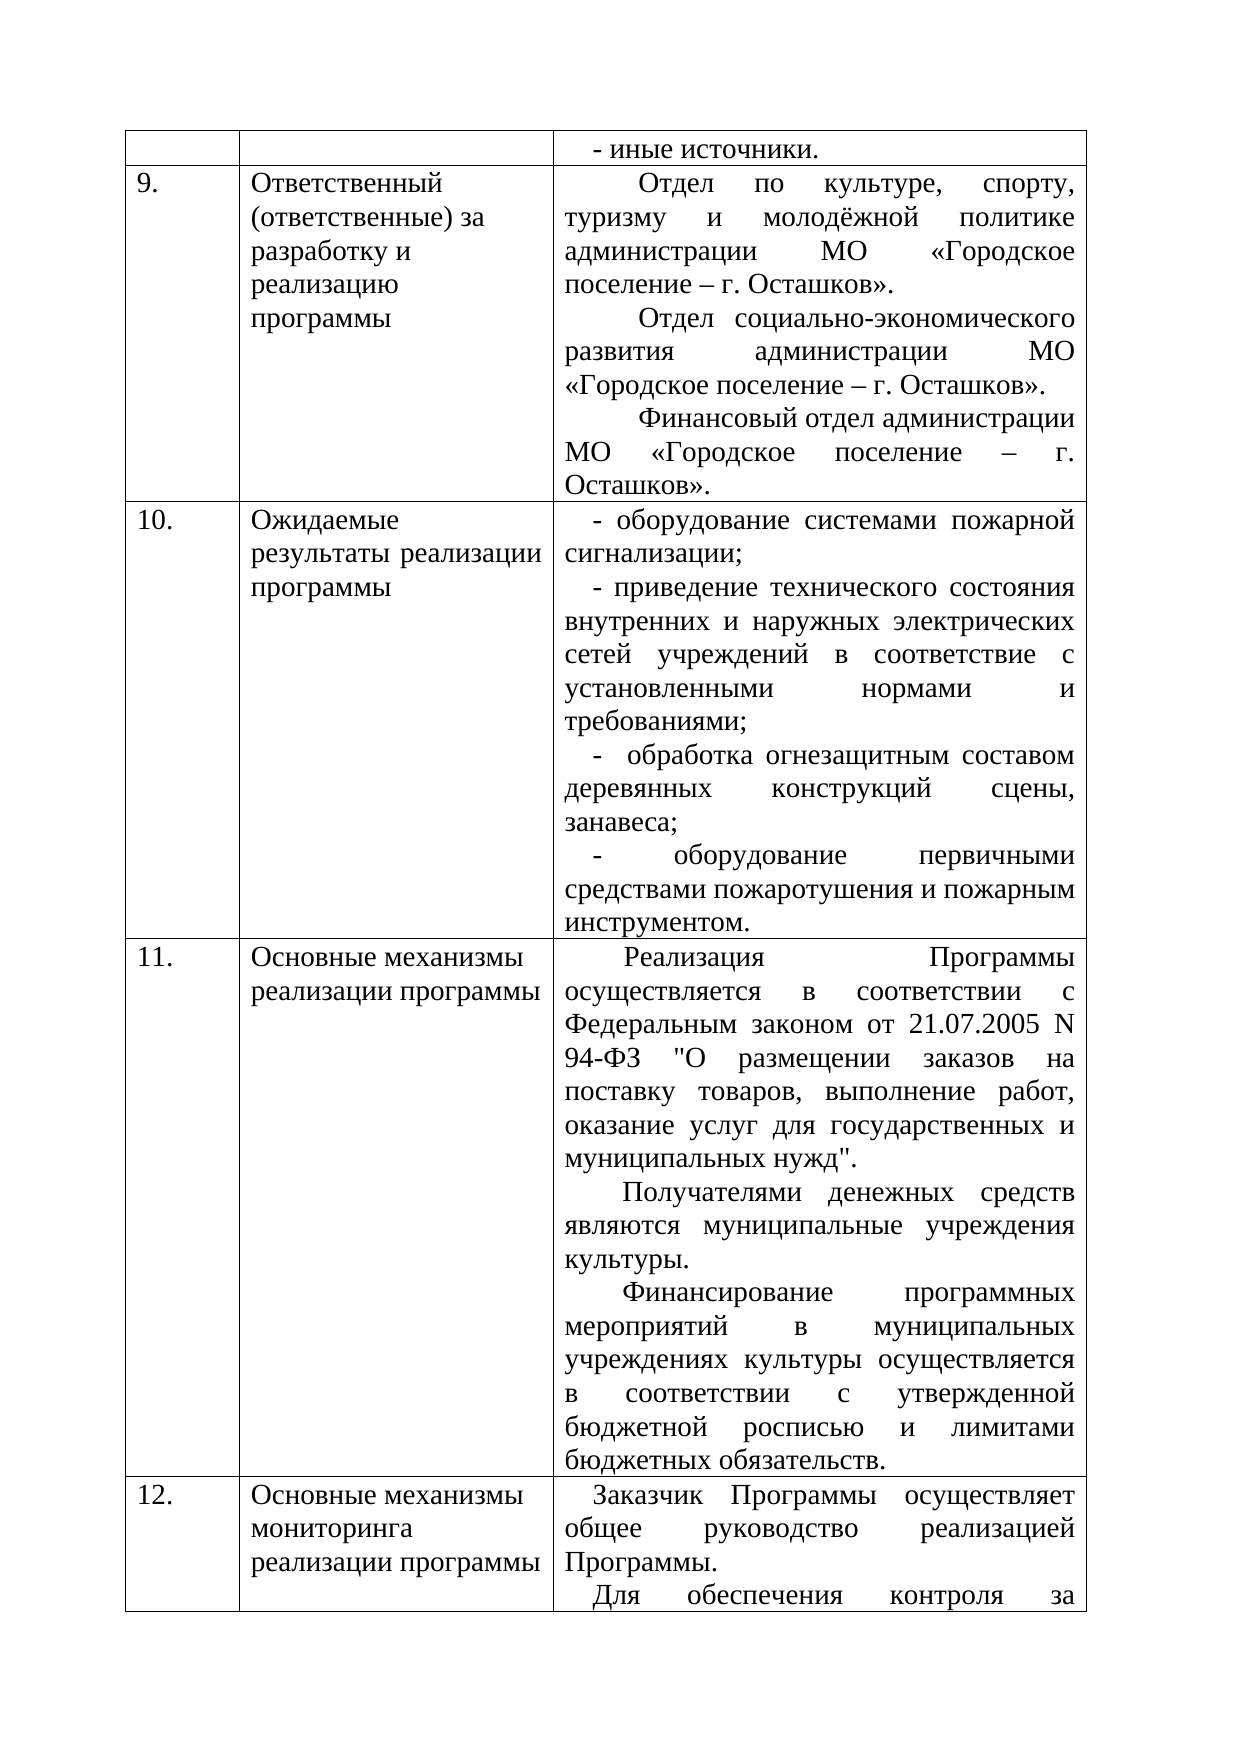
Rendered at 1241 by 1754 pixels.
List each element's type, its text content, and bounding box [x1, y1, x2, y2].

table_cell 11. [126, 939, 239, 1476]
table_cell 12. [126, 1477, 239, 1611]
table_cell Отдел по культуре, спорту, туризму и молодёжной политике администрации МО «Городское поселение – г. Осташков». Отдел социально-экономического развития администрации МО «Городское поселение – г. Осташков». Финансовый отдел администрации МО «Городское поселение – г. Осташков». [554, 166, 1086, 501]
table_cell Ожидаемые результаты реализации программы [240, 502, 553, 938]
table_cell Ответственный (ответственные) за разработку и реализацию программы [240, 166, 553, 501]
table_cell Основные механизмы реализации программы [240, 939, 553, 1476]
table_cell 10. [126, 502, 239, 938]
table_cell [554, 131, 1086, 164]
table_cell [554, 1477, 1086, 1611]
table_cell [240, 1477, 553, 1611]
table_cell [240, 131, 553, 164]
table_cell 8. [126, 131, 239, 164]
table_cell 9. [126, 166, 239, 501]
table_cell Реализация Программы осуществляется в соответствии с Федеральным законом от 21.07.2005 N 94-ФЗ "О размещении заказов на поставку товаров, выполнение работ, оказание услуг для государственных и муниципальных нужд". Получателями денежных средств являются муниципальные учреждения культуры. Финансирование программных мероприятий в муниципальных учреждениях культуры осуществляется в соответствии с утвержденной бюджетной росписью и лимитами бюджетных обязательств. [554, 939, 1086, 1476]
table_cell - оборудование системами пожарной сигнализации; - приведение технического состояния внутренних и наружных электрических сетей учреждений в соответствие с установленными нормами и требованиями; - обработка огнезащитным составом деревянных конструкций сцены, занавеса; - оборудование первичными средствами пожаротушения и пожарным инструментом. [554, 502, 1086, 938]
